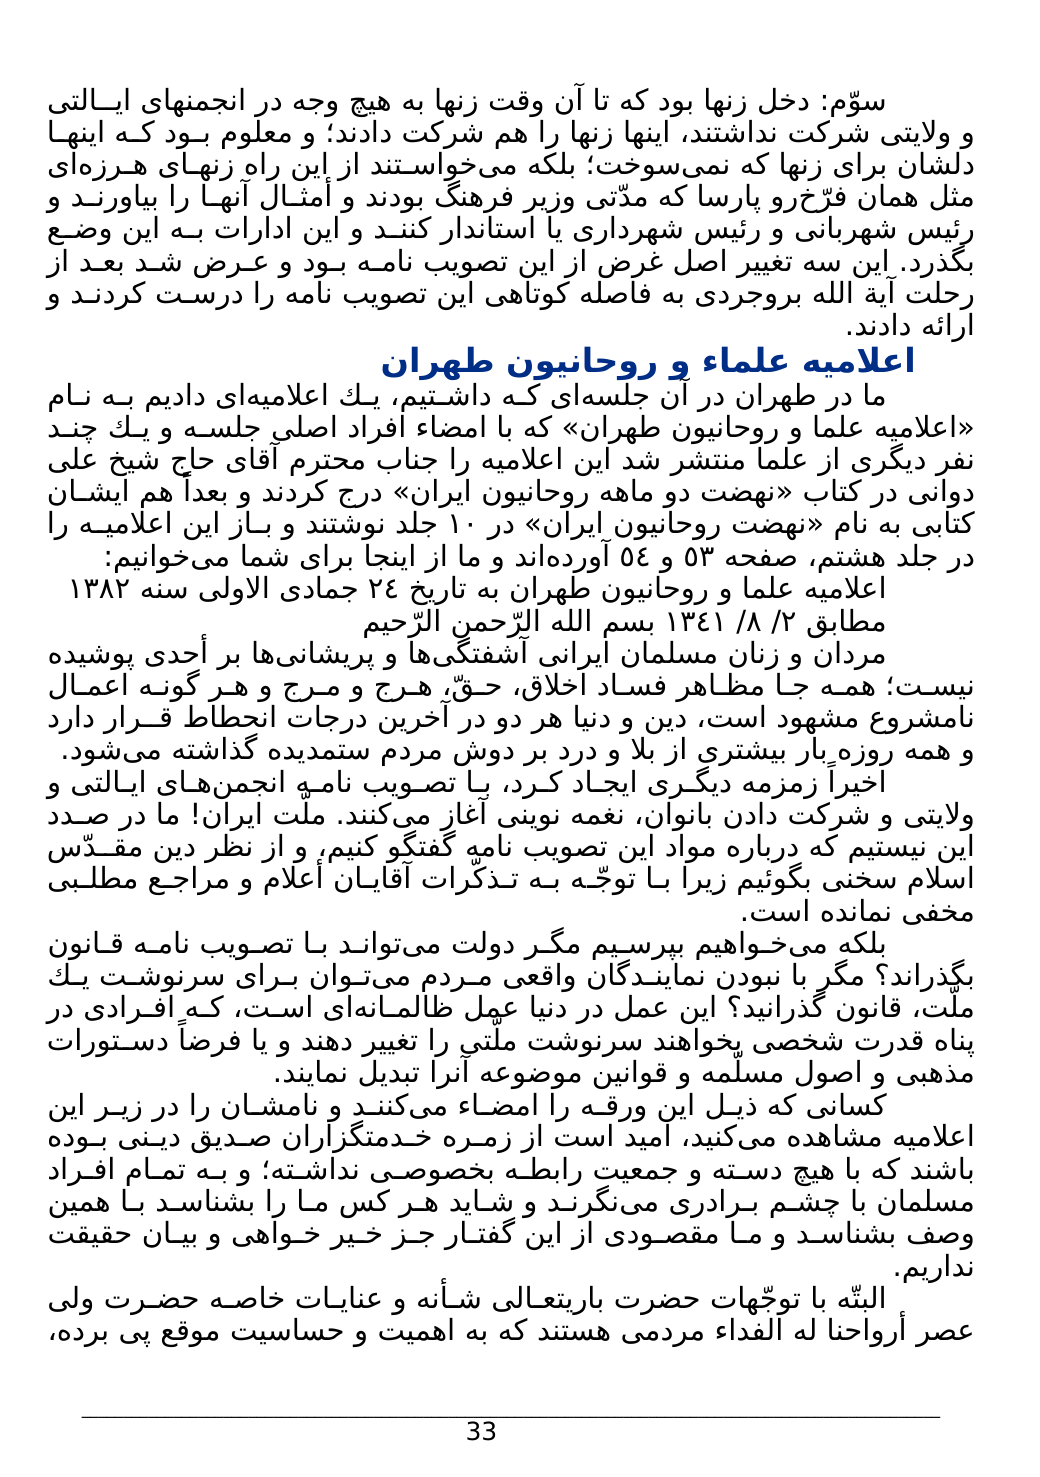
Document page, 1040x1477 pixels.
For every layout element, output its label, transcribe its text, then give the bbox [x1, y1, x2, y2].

text كسانى كه ذیل این ورقه را امضاء مى‌كنند و نامشان را در زیر این اعلامیه مشاهده مى‌كنید، امید است از زمره خدمتگزاران صدیق دینى بوده باشند كه با هیچ دسته و جمعیت رابطه بخصوصى نداشته؛ و به تمام افراد مسلمان با چشم برادرى مى‌نگرند و شاید هر كس ما را بشناسد با همین وصف بشناسد و ما مقصودى از این گفتار جز خیر خواهى و بیان حقیقت نداریم. [47, 1089, 975, 1283]
text سوّم: دخل زنها بود كه تا آن وقت زنها به هیچ وجه در انجمنهاى ایالتى و ولایتى شركت نداشتند، اینها زنها را هم شركت دادند؛ و معلوم بود كه اینها دلشان براى زنها كه نمى‌سوخت؛ بلكه مى‌خواستند از این راه زنهاى هرزه‌اى مثل همان فرّخ‌رو پارسا كه مدّتى وزیر فرهنگ بودند و أمثال آنها را بیاورند و رئیس شهربانى و رئیس شهردارى یا استاندار كنند و این ادارات به این وضع بگذرد. این سه تغییر اصل غرض از این تصویب نامه بود و عرض شد بعد از رحلت آیة الله بروجردى به فاصله كوتاهى این تصویب نامه را درست كردند و ارائه دادند. [47, 84, 975, 343]
text مطابق ٢/ ٨/ ١٣٤١ بسم الله الرّحمن الرّحیم‌ [47, 605, 975, 637]
text اعلامیه علما و روحانیون طهران به تاریخ ٢٤ جمادى الاولى سنه ١٣٨٢ [47, 573, 975, 605]
text بلكه مى‌خواهیم بپرسیم مگر دولت مى‌تواند با تصویب نامه قانون بگذراند؟ مگر با نبودن نمایندگان واقعى مردم مى‌توان براى سرنوشت یك ملّت، قانون گذرانید؟ این عمل در دنیا عمل ظالمانه‌اى است، كه افرادى در پناه قدرت شخصى بخواهند سرنوشت ملّتى را تغییر دهند و یا فرضاً دستورات مذهبى و اصول مسلّمه و قوانین موضوعه آنرا تبدیل نمایند. [47, 928, 975, 1089]
text مردان و زنان مسلمان ایرانى آشفتگى‌ها و پریشانى‌ها بر أحدى پوشیده نیست؛ همه جا مظاهر فساد اخلاق، حقّ، هرج و مرج و هر گونه اعمال نامشروع مشهود است، دین و دنیا هر دو در آخرین درجات انحطاط قرار دارد و همه روزه بار بیشترى از بلا و درد بر دوش مردم ستمدیده گذاشته مى‌شود. [47, 637, 975, 767]
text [47, 1283, 975, 1347]
text ما در طهران در آن جلسه‌اى كه داشتیم، یك اعلامیه‌اى دادیم به نام «اعلامیه علما و روحانیون طهران» كه با امضاء افراد اصلى جلسه و یك چند نفر دیگرى از علما منتشر شد این اعلامیه را جناب محترم آقاى حاج شیخ على دوانى در كتاب «نهضت دو ماهه روحانیون ایران» درج كردند و بعداً هم ایشان كتابى به نام «نهضت روحانیون ایران» در ١٠ جلد نوشتند و باز این اعلامیه را در جلد هشتم، صفحه ٥٣ و ٥٤ آورده‌اند و ما از اینجا براى شما مى‌خوانیم: [47, 379, 975, 573]
text اخیراً زمزمه دیگرى ایجاد كرد، با تصویب نامه انجمن‌هاى ایالتى و ولایتى و شركت دادن بانوان، نغمه نوینى آغاز مى‌كنند. ملّت ایران! ما در صدد این نیستیم كه درباره مواد این تصویب نامه گفتگو كنیم، و از نظر دین مقدّس اسلام سخنى بگوئیم زیرا با توجّه به تذكّرات آقایان أعلام و مراجع مطلبى مخفى نمانده است. [47, 767, 975, 928]
subtitle اعلامیه علماء و روحانیون طهران‌ [106, 343, 916, 379]
